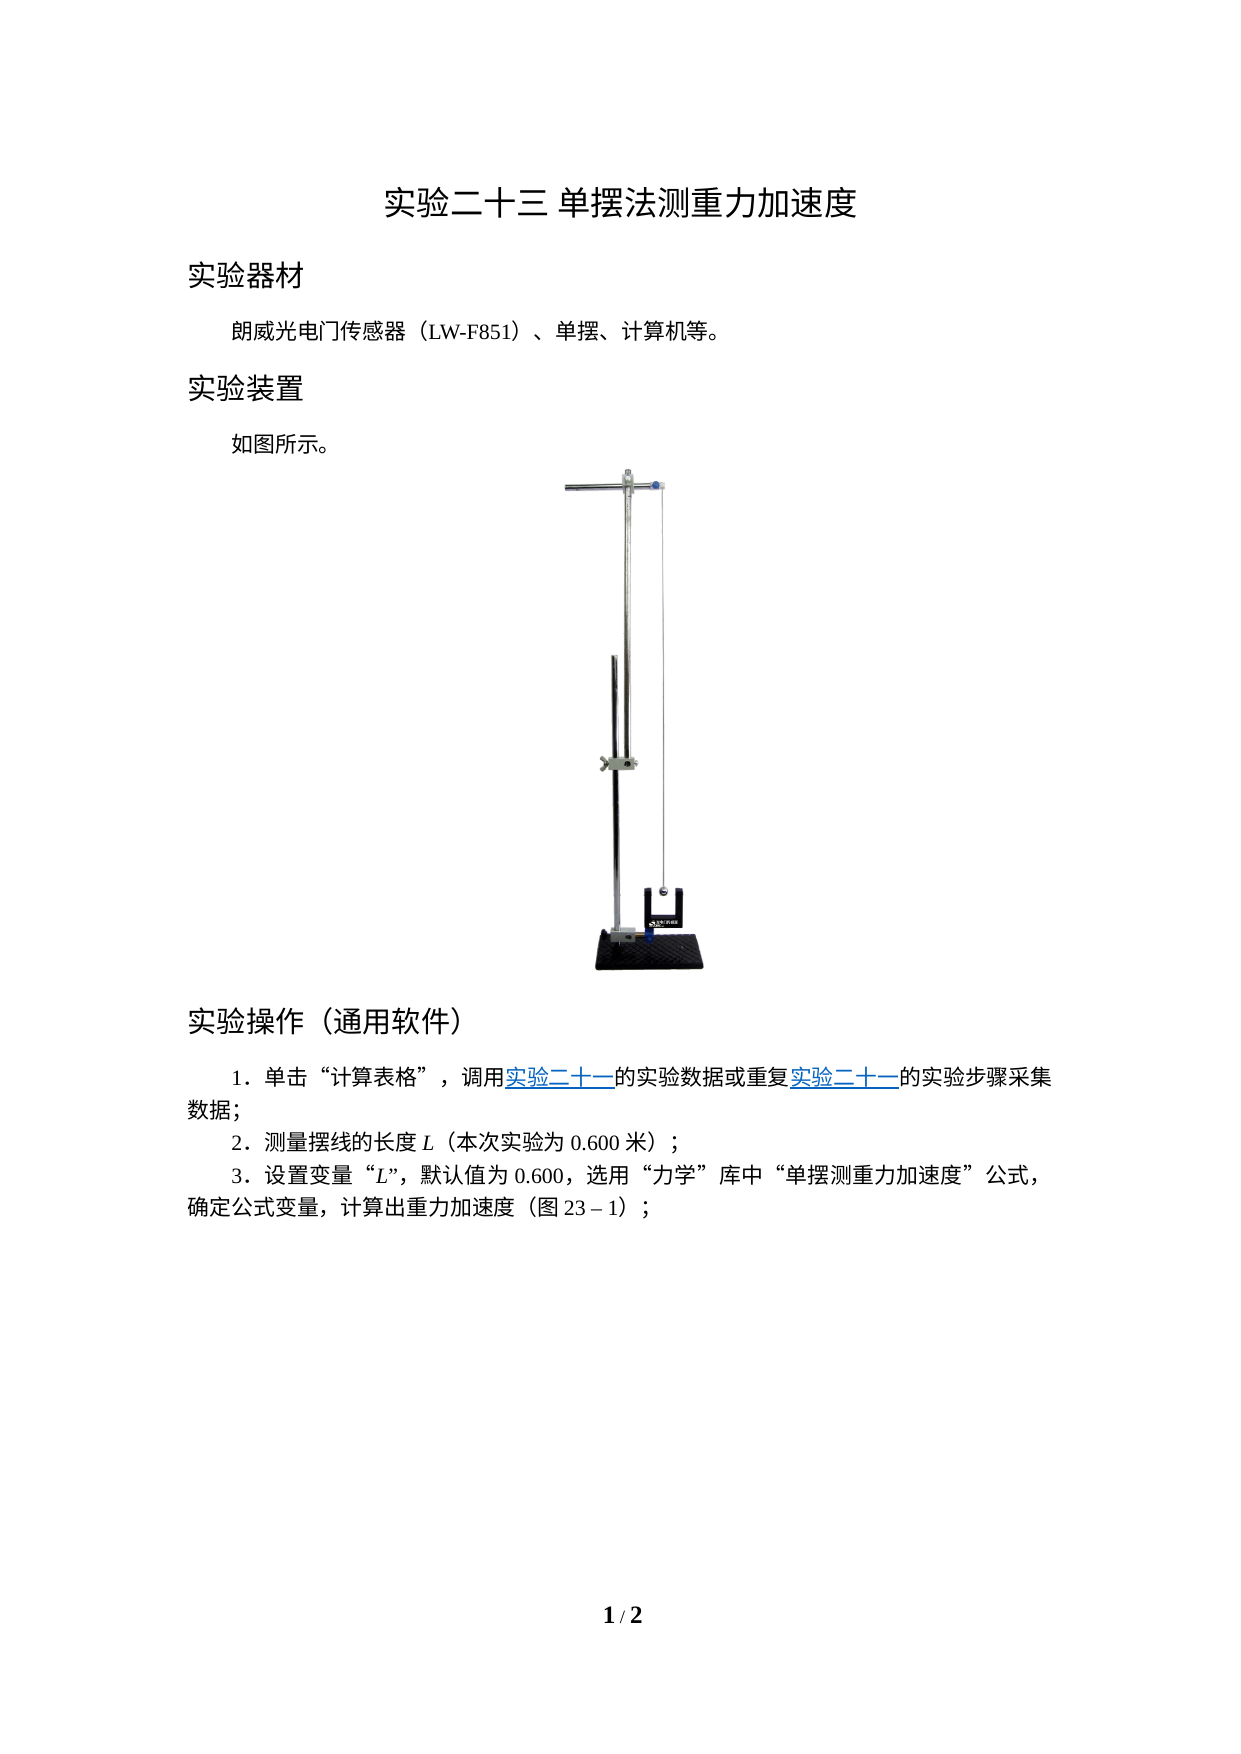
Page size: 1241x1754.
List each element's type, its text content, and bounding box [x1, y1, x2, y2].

text 1．单击“计算表格”，调用实验二十一的实验数据或重复实验二十一的实验步骤采集数据； [187, 1060, 1053, 1125]
subtitle 实验操作（通用软件） [187, 987, 1053, 1052]
subtitle 实验装置 [187, 354, 1053, 419]
picture [552, 459, 732, 976]
text 朗威光电门传感器（LW-F851）、单摆、计算机等。 [187, 313, 1053, 346]
subtitle 实验器材 [187, 241, 1053, 306]
text 2．测量摆线的长度 L（本次实验为 0.600 米）； [187, 1125, 1053, 1157]
text 如图所示。 [187, 427, 1053, 459]
subtitle 实验二十三 单摆法测重力加速度 [187, 168, 1053, 233]
text 3．设置变量“L”，默认值为 0.600，选用“力学”库中“单摆测重力加速度”公式，确定公式变量，计算出重力加速度（图23 – 1）； [187, 1157, 1053, 1222]
